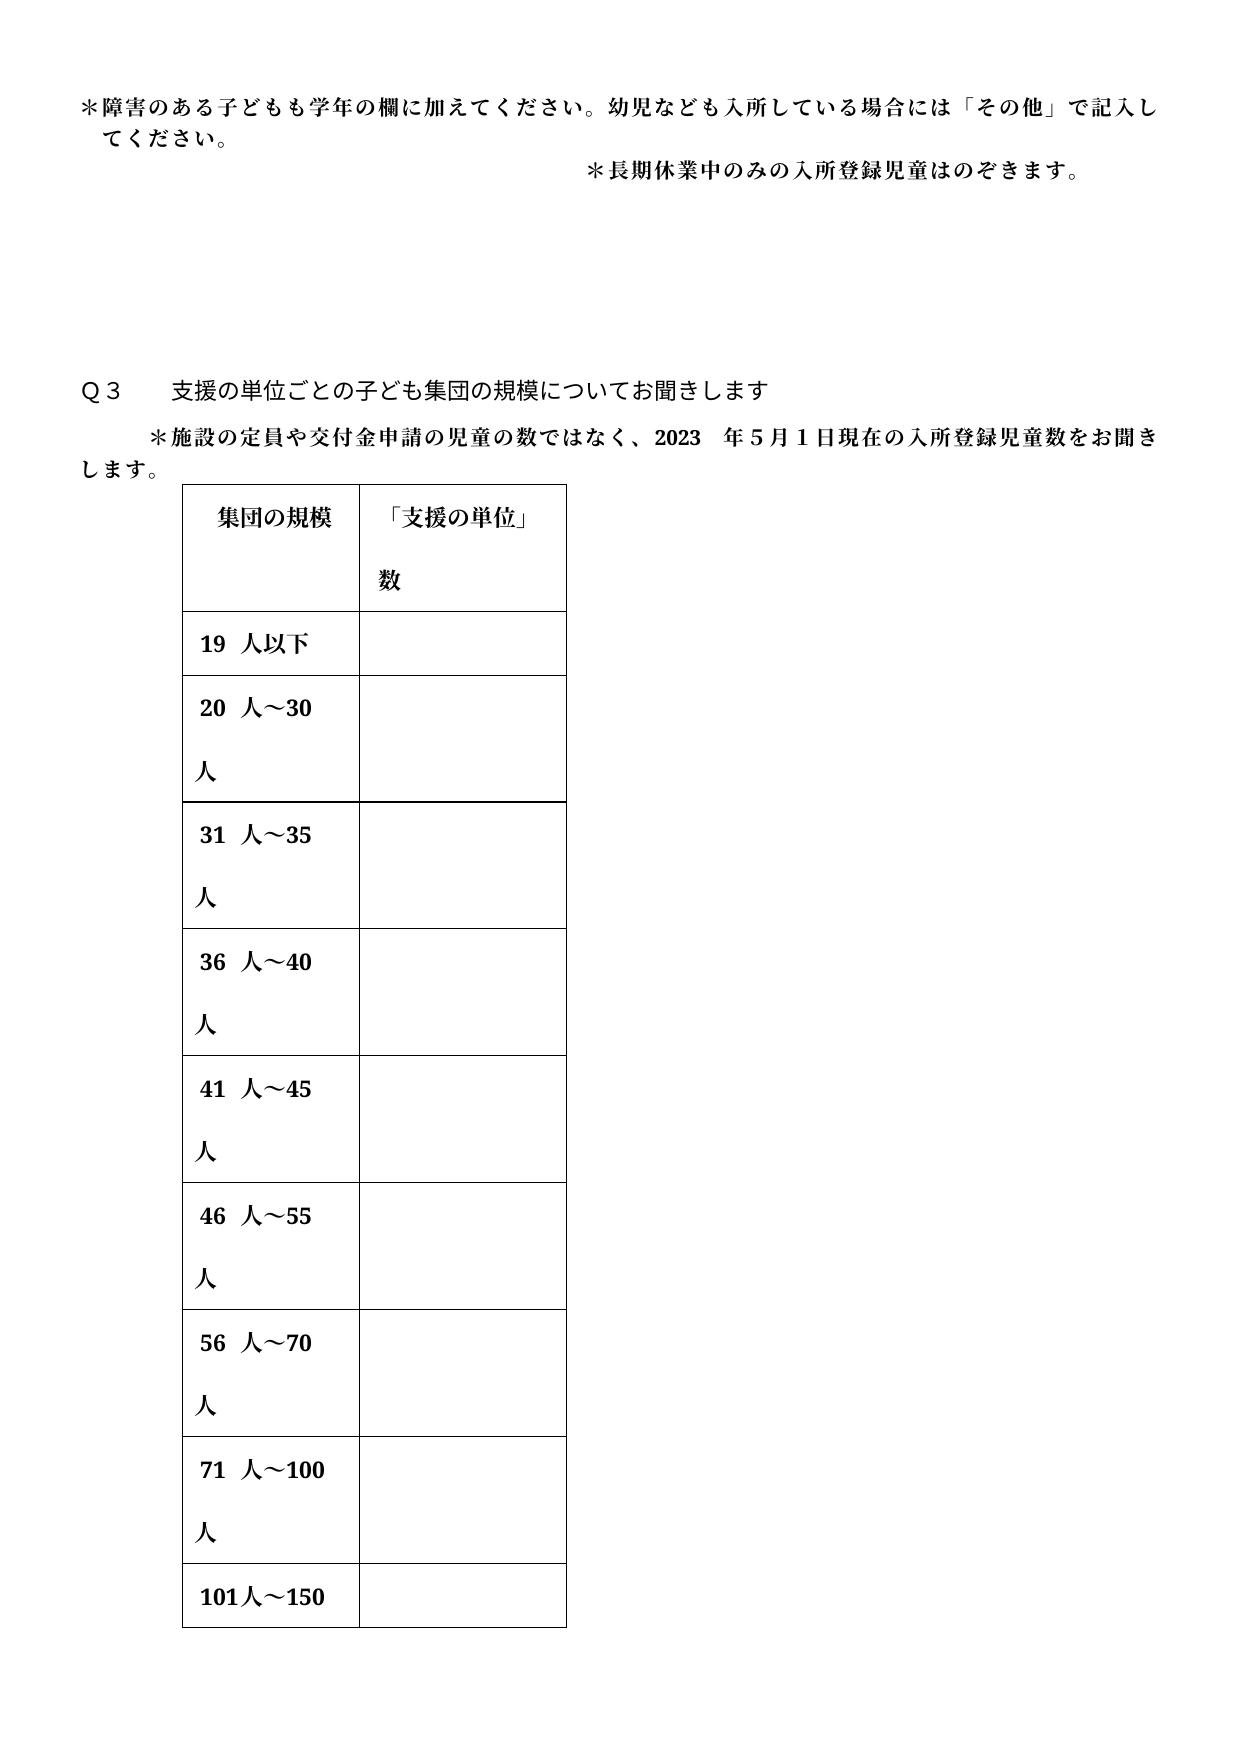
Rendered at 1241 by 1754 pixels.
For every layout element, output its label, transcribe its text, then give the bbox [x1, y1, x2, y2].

table_cell 41人～45人 [183, 1056, 359, 1182]
table_cell 36人～40人 [183, 929, 359, 1055]
table_cell [360, 1437, 566, 1563]
table_cell [360, 929, 566, 1055]
table_header 集団の規模 [183, 485, 359, 611]
table_cell 56人～70人 [183, 1310, 359, 1436]
table_cell [360, 676, 566, 801]
text ＊長期休業中のみの入所登録児童はのぞきます。 [566, 153, 1161, 185]
table_cell [360, 1564, 566, 1627]
table_cell 101人～150人 [183, 1564, 359, 1627]
table_cell 46人～55人 [183, 1183, 359, 1309]
table_cell [360, 1056, 566, 1182]
table_cell 71人～100人 [183, 1437, 359, 1563]
table_cell [360, 803, 566, 928]
table_cell [360, 1310, 566, 1436]
table_cell [360, 612, 566, 674]
text Ｑ３ 支援の単位ごとの子ども集団の規模についてお聞きします [79, 358, 1161, 421]
table_cell [360, 1183, 566, 1309]
table_cell 19人以下 [183, 612, 359, 674]
table_cell 31人～35人 [183, 803, 359, 928]
text ＊施設の定員や交付金申請の児童の数ではなく、2023年５月１日現在の入所登録児童数をお聞きします。 [79, 421, 1161, 484]
table_header 「支援の単位」数 [360, 485, 566, 611]
table_cell 20人～30人 [183, 676, 359, 801]
text ＊障害のある子どもも学年の欄に加えてください。幼児なども入所している場合には「その他」で記入してください。 [79, 91, 1161, 153]
